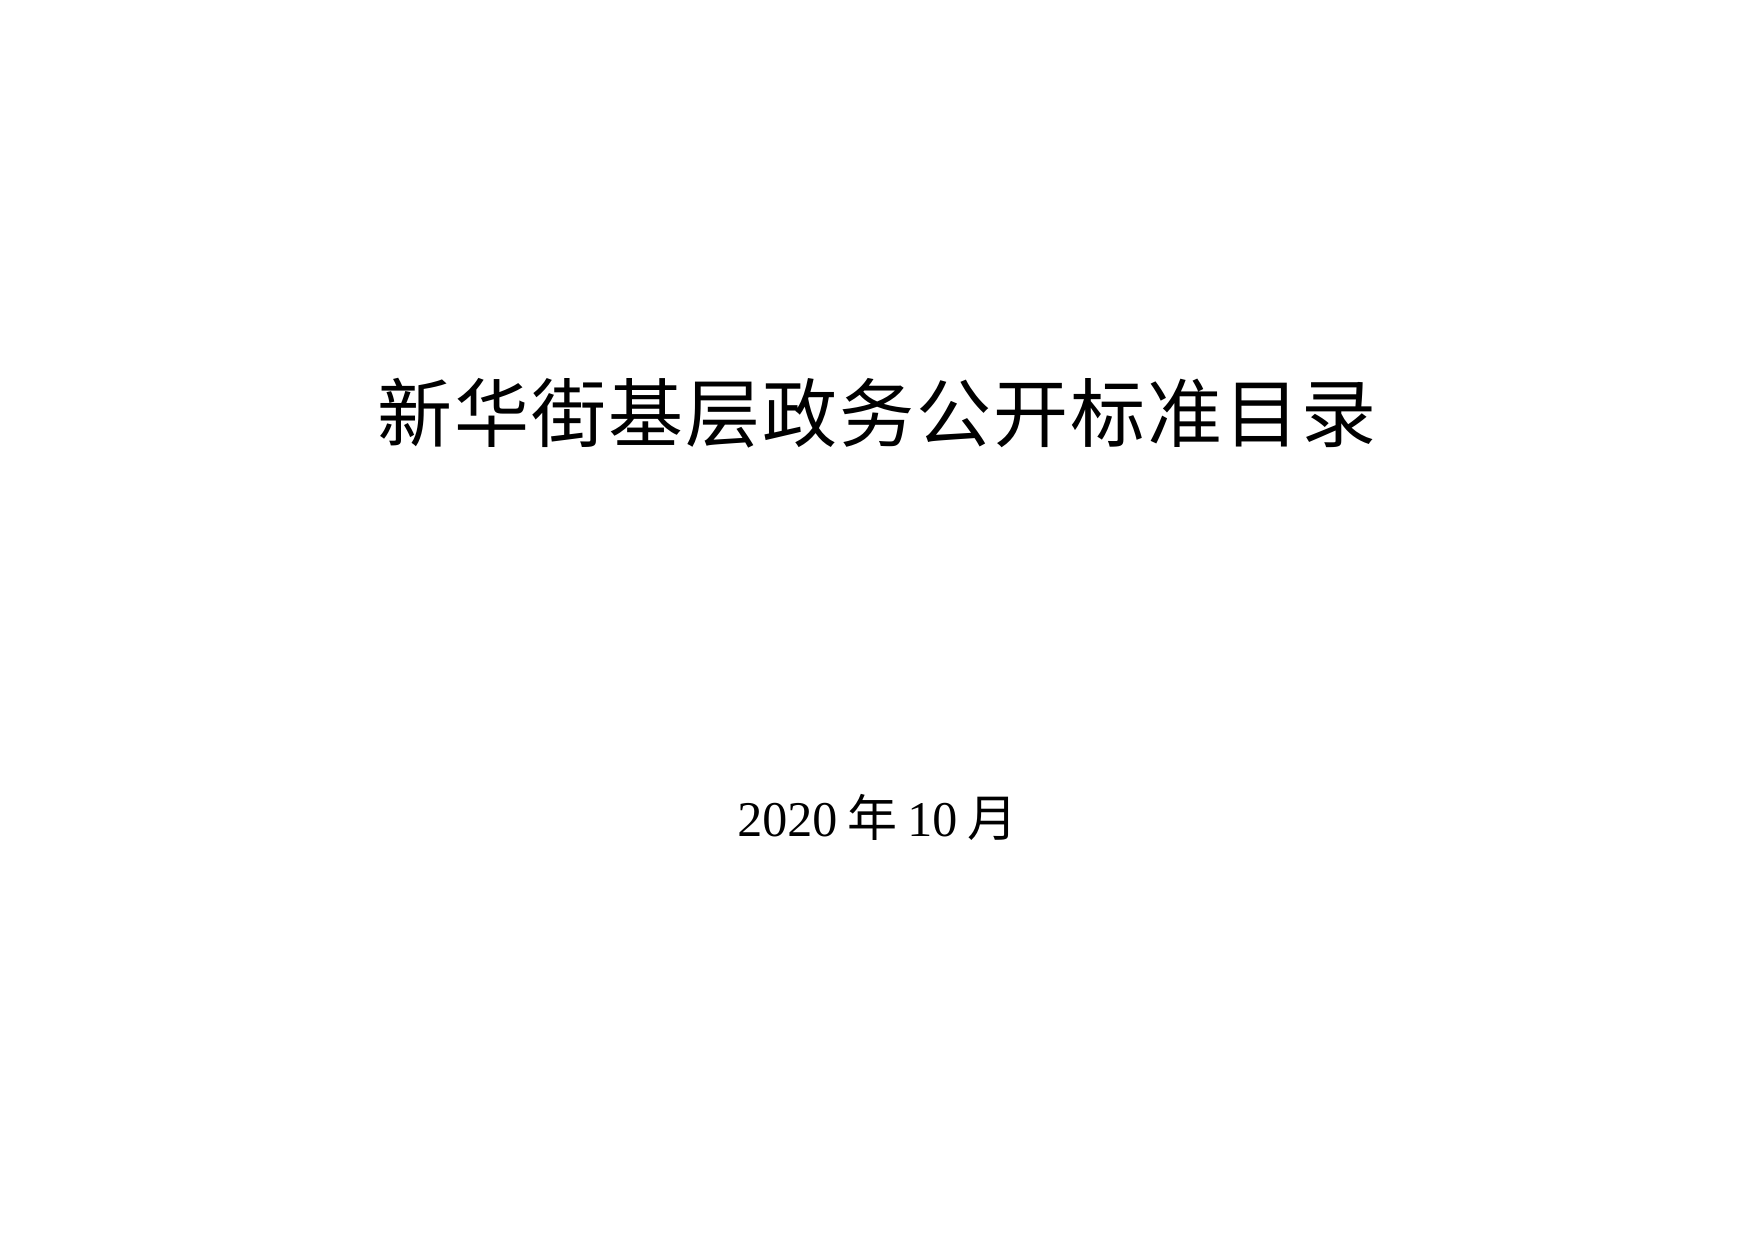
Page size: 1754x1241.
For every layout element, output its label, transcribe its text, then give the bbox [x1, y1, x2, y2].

text 2020年10月 [136, 766, 1618, 864]
text 新华街基层政务公开标准目录 [136, 344, 1618, 474]
